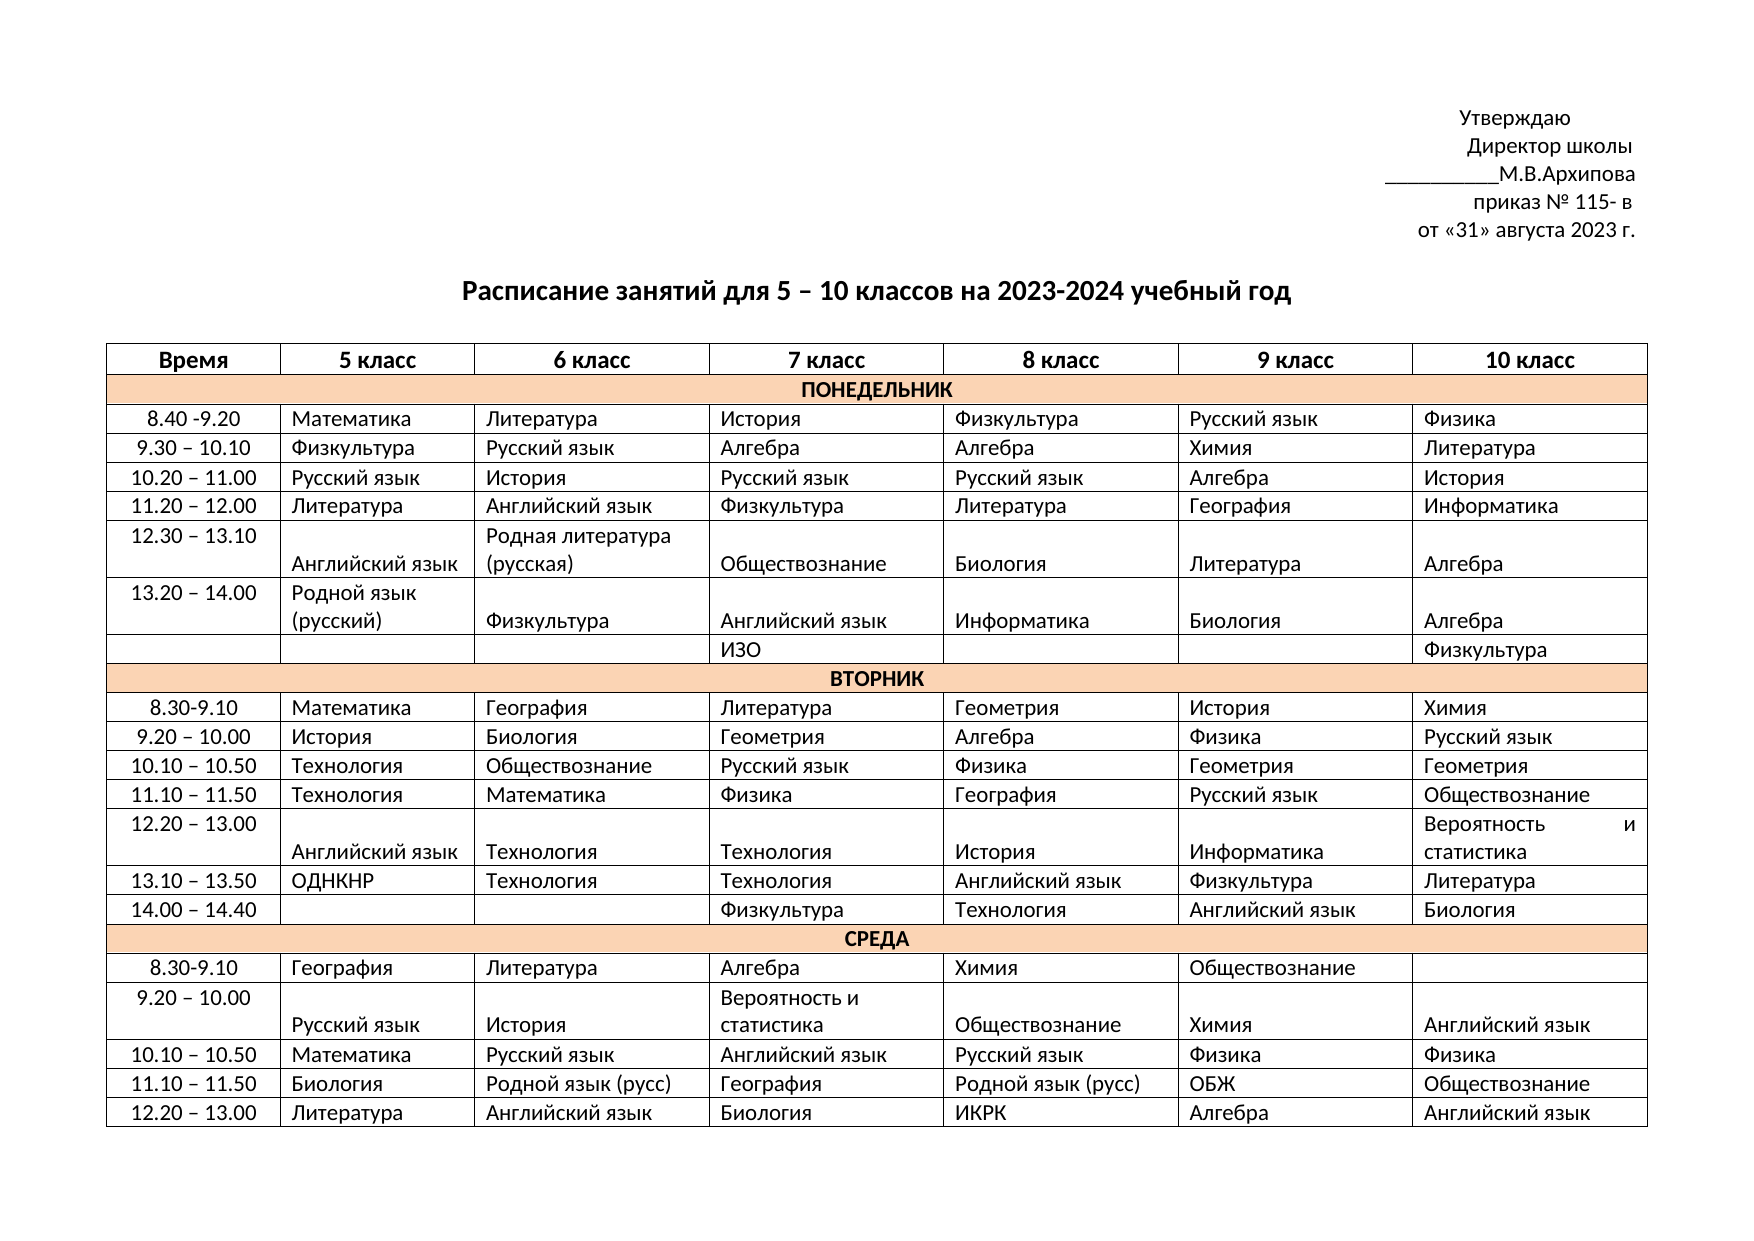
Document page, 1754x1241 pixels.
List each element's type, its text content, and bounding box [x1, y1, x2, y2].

table_cell СРЕДА [107, 925, 1647, 952]
text от «31» августа 2023 г. [118, 216, 1636, 243]
table_cell Алгебра [1413, 521, 1647, 577]
table_cell 11.10 – 11.50 [107, 780, 280, 808]
table_header 8 класс [944, 344, 1178, 374]
table_cell Русский язык [944, 463, 1178, 491]
text __________М.В.Архипова [118, 159, 1636, 187]
table_cell Английский язык [1179, 895, 1412, 923]
table_cell Физика [1179, 722, 1412, 750]
table_cell Русский язык [1413, 722, 1647, 750]
table_cell Физкультура [710, 492, 943, 520]
table_cell Физика [710, 780, 943, 808]
table_cell ИЗО [710, 635, 943, 663]
table_cell [281, 895, 474, 923]
table_cell Информатика [944, 578, 1178, 634]
table_cell Русский язык [1179, 405, 1412, 432]
table_cell История [944, 809, 1178, 865]
table_cell Обществознание [475, 751, 709, 779]
table_cell 10.10 – 10.50 [107, 751, 280, 779]
table_header 9 класс [1179, 344, 1412, 374]
table_cell 11.20 – 12.00 [107, 492, 280, 520]
table_cell Родной язык (русс) [475, 1069, 709, 1097]
table_cell Биология [1413, 895, 1647, 923]
table_cell [1413, 954, 1647, 982]
table_cell Физика [1413, 1040, 1647, 1068]
table_cell Английский язык [281, 809, 474, 865]
table_cell 12.20 – 13.00 [107, 1098, 280, 1126]
table_cell Русский язык [944, 1040, 1178, 1068]
table_cell ОБЖ [1179, 1069, 1412, 1097]
table_cell 12.20 – 13.00 [107, 809, 280, 865]
table_cell Алгебра [1179, 463, 1412, 491]
table_cell Математика [281, 1040, 474, 1068]
table_cell Алгебра [710, 954, 943, 982]
table_cell Физика [1179, 1040, 1412, 1068]
table_cell История [710, 405, 943, 432]
table_cell Физика [1413, 405, 1647, 432]
table_cell Вероятность и статистика [710, 983, 943, 1039]
table_cell Математика [475, 780, 709, 808]
table_cell Литература [475, 954, 709, 982]
table_cell 13.20 – 14.00 [107, 578, 280, 634]
table_cell История [281, 722, 474, 750]
table_cell Математика [281, 405, 474, 432]
table_cell География [475, 693, 709, 721]
table_cell Английский язык [710, 1040, 943, 1068]
table_cell ОДНКНР [281, 866, 474, 894]
table_cell Русский язык [710, 751, 943, 779]
table_cell [944, 635, 1178, 663]
table_cell География [944, 780, 1178, 808]
table_cell Русский язык [475, 434, 709, 462]
table_cell Физкультура [475, 578, 709, 634]
table_cell 10.10 – 10.50 [107, 1040, 280, 1068]
table_cell [107, 635, 280, 663]
table_cell Русский язык [1179, 780, 1412, 808]
table_cell Физкультура [1413, 635, 1647, 663]
table_cell Английский язык [1413, 983, 1647, 1039]
table_cell ВТОРНИК [107, 664, 1647, 692]
table_cell История [1413, 463, 1647, 491]
table_cell Русский язык [710, 463, 943, 491]
table_cell [475, 635, 709, 663]
table_cell Технология [281, 751, 474, 779]
table_cell Биология [281, 1069, 474, 1097]
table_cell Алгебра [944, 722, 1178, 750]
table_cell 9.20 – 10.00 [107, 722, 280, 750]
table_cell 11.10 – 11.50 [107, 1069, 280, 1097]
table_cell Технология [710, 866, 943, 894]
table_cell Обществознание [1413, 780, 1647, 808]
table_cell История [475, 463, 709, 491]
table_cell ИКРК [944, 1098, 1178, 1126]
table_cell Литература [281, 492, 474, 520]
table_cell Английский язык [281, 521, 474, 577]
table_cell Математика [281, 693, 474, 721]
table_cell Алгебра [710, 434, 943, 462]
text Директор школы [118, 131, 1636, 159]
table_cell Литература [475, 405, 709, 432]
table_cell Обществознание [1179, 954, 1412, 982]
table_cell Английский язык [1413, 1098, 1647, 1126]
table_cell Литература [1413, 866, 1647, 894]
table_cell 8.40 -9.20 [107, 405, 280, 432]
table_cell География [710, 1069, 943, 1097]
table_header 5 класс [281, 344, 474, 374]
table_cell 9.30 – 10.10 [107, 434, 280, 462]
table_cell Родной язык (русс) [944, 1069, 1178, 1097]
table_cell Обществознание [1413, 1069, 1647, 1097]
table_cell Химия [1179, 434, 1412, 462]
table_cell 12.30 – 13.10 [107, 521, 280, 577]
table_cell Английский язык [475, 1098, 709, 1126]
table_header 10 класс [1413, 344, 1647, 374]
table_cell Родной язык (русский) [281, 578, 474, 634]
table_cell Биология [710, 1098, 943, 1126]
table_cell Биология [1179, 578, 1412, 634]
table_header 6 класс [475, 344, 709, 374]
table_cell ПОНЕДЕЛЬНИК [107, 375, 1647, 403]
table_cell Обществознание [944, 983, 1178, 1039]
table_cell Русский язык [281, 983, 474, 1039]
table_cell Геометрия [944, 693, 1178, 721]
table_cell 9.20 – 10.00 [107, 983, 280, 1039]
table_cell Геометрия [1179, 751, 1412, 779]
text Расписание занятий для 5 – 10 классов на 2023-2024 учебный год [118, 272, 1636, 307]
table_header 7 класс [710, 344, 943, 374]
table_cell Вероятность и статистика [1413, 809, 1647, 865]
table_cell Химия [1179, 983, 1412, 1039]
table_cell Английский язык [710, 578, 943, 634]
table_cell География [1179, 492, 1412, 520]
table_cell Литература [1179, 521, 1412, 577]
table_cell Родная литература (русская) [475, 521, 709, 577]
table_cell География [281, 954, 474, 982]
table_cell Литература [281, 1098, 474, 1126]
table_cell [475, 895, 709, 923]
table_cell 8.30-9.10 [107, 693, 280, 721]
table_cell Химия [1413, 693, 1647, 721]
table_cell Технология [475, 866, 709, 894]
text Утверждаю [118, 103, 1636, 131]
table_cell Технология [475, 809, 709, 865]
table_cell Физкультура [281, 434, 474, 462]
table_cell Физкультура [710, 895, 943, 923]
table_cell Биология [475, 722, 709, 750]
table_cell 10.20 – 11.00 [107, 463, 280, 491]
table_cell Алгебра [944, 434, 1178, 462]
table_cell Физика [944, 751, 1178, 779]
table_cell Физкультура [944, 405, 1178, 432]
table_cell Литература [710, 693, 943, 721]
table_cell Технология [944, 895, 1178, 923]
table_cell История [1179, 693, 1412, 721]
table_cell 13.10 – 13.50 [107, 866, 280, 894]
table_cell Английский язык [475, 492, 709, 520]
table_cell История [475, 983, 709, 1039]
table_cell [1179, 635, 1412, 663]
table_cell Обществознание [710, 521, 943, 577]
table_cell Геометрия [1413, 751, 1647, 779]
table_cell [281, 635, 474, 663]
table_cell Технология [710, 809, 943, 865]
table_cell 8.30-9.10 [107, 954, 280, 982]
table_cell Информатика [1413, 492, 1647, 520]
table_cell Литература [944, 492, 1178, 520]
table_cell Русский язык [281, 463, 474, 491]
text приказ № 115- в [118, 187, 1636, 216]
table_cell Алгебра [1179, 1098, 1412, 1126]
table_cell 14.00 – 14.40 [107, 895, 280, 923]
table_header Время [107, 344, 280, 374]
table_cell Английский язык [944, 866, 1178, 894]
table_cell Информатика [1179, 809, 1412, 865]
table_cell Технология [281, 780, 474, 808]
table_cell Литература [1413, 434, 1647, 462]
table_cell Химия [944, 954, 1178, 982]
table_cell Геометрия [710, 722, 943, 750]
table_cell Русский язык [475, 1040, 709, 1068]
table_cell Алгебра [1413, 578, 1647, 634]
table_cell Физкультура [1179, 866, 1412, 894]
table_cell Биология [944, 521, 1178, 577]
